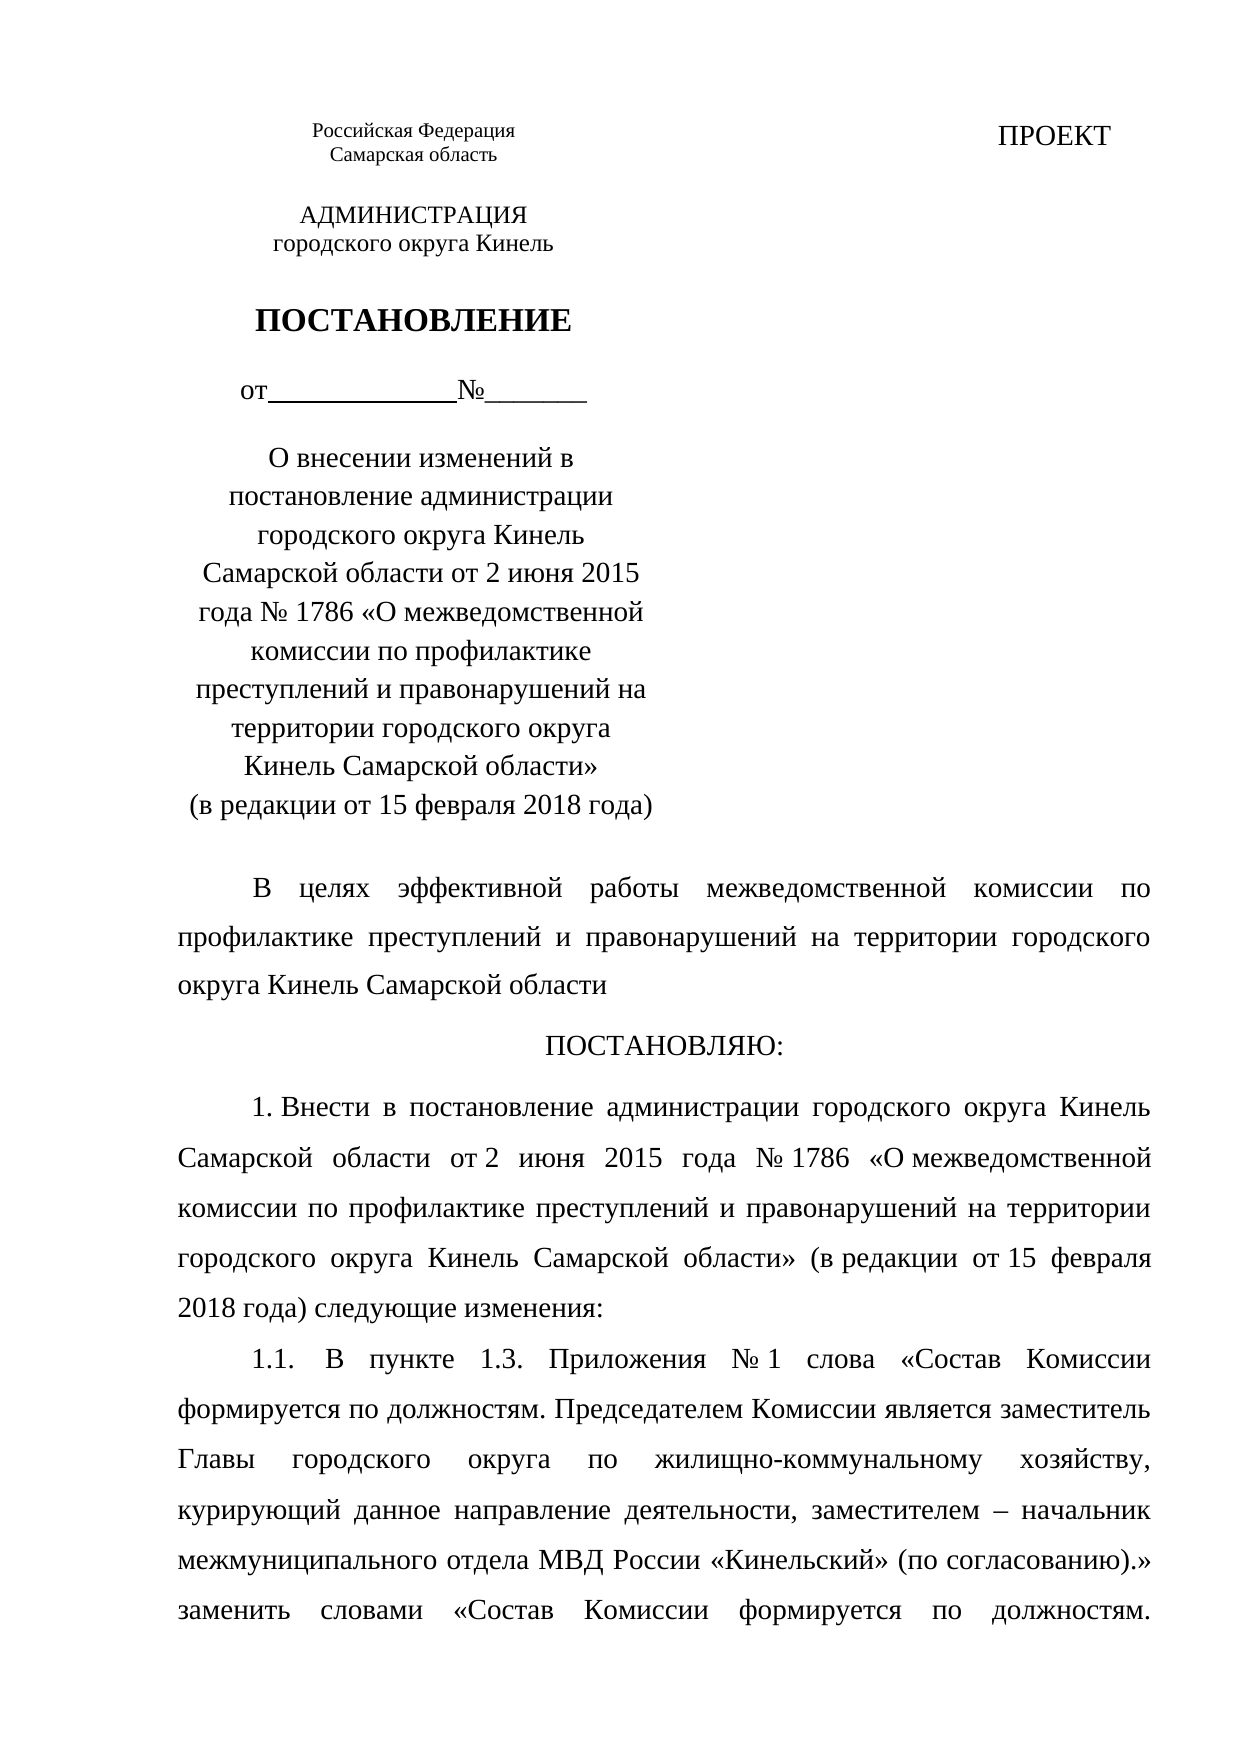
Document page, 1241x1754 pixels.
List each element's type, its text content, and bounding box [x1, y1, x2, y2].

list Внести в постановление администрации городского округа Кинель Самарской области от 2 июня 2015 года № 1786 «О межведомственной комиссии по профилактике преступлений и правонарушений на территории городского округа Кинель Самарской области» (в редакции от 15 февраля 2018 года) следующие изменения: [177, 1089, 1152, 1324]
text В целях эффективной работы межведомственной комиссии по профилактике преступлений и правонарушений на территории городского округа Кинель Самарской области [177, 870, 1152, 1001]
text ПОСТАНОВЛЯЮ: [177, 1028, 1152, 1062]
table_cell О внесении изменений в постановление администрации городского округа Кинель Самарской области от 2 июня 2015 года № 1786 «О межведомственной комиссии по профилактике преступлений и правонарушений на территории городского округа Кинель Самарской области» (в редакции от 15 февраля 2018 года) [177, 428, 664, 824]
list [177, 1341, 1152, 1626]
table_header Российская Федерация Самарская область АДМИНИСТРАЦИЯ городского округа Кинель ПОСТАНОВЛЕНИЕ от №_______ [177, 118, 646, 427]
table_header ПРОЕКТ [646, 118, 1122, 427]
